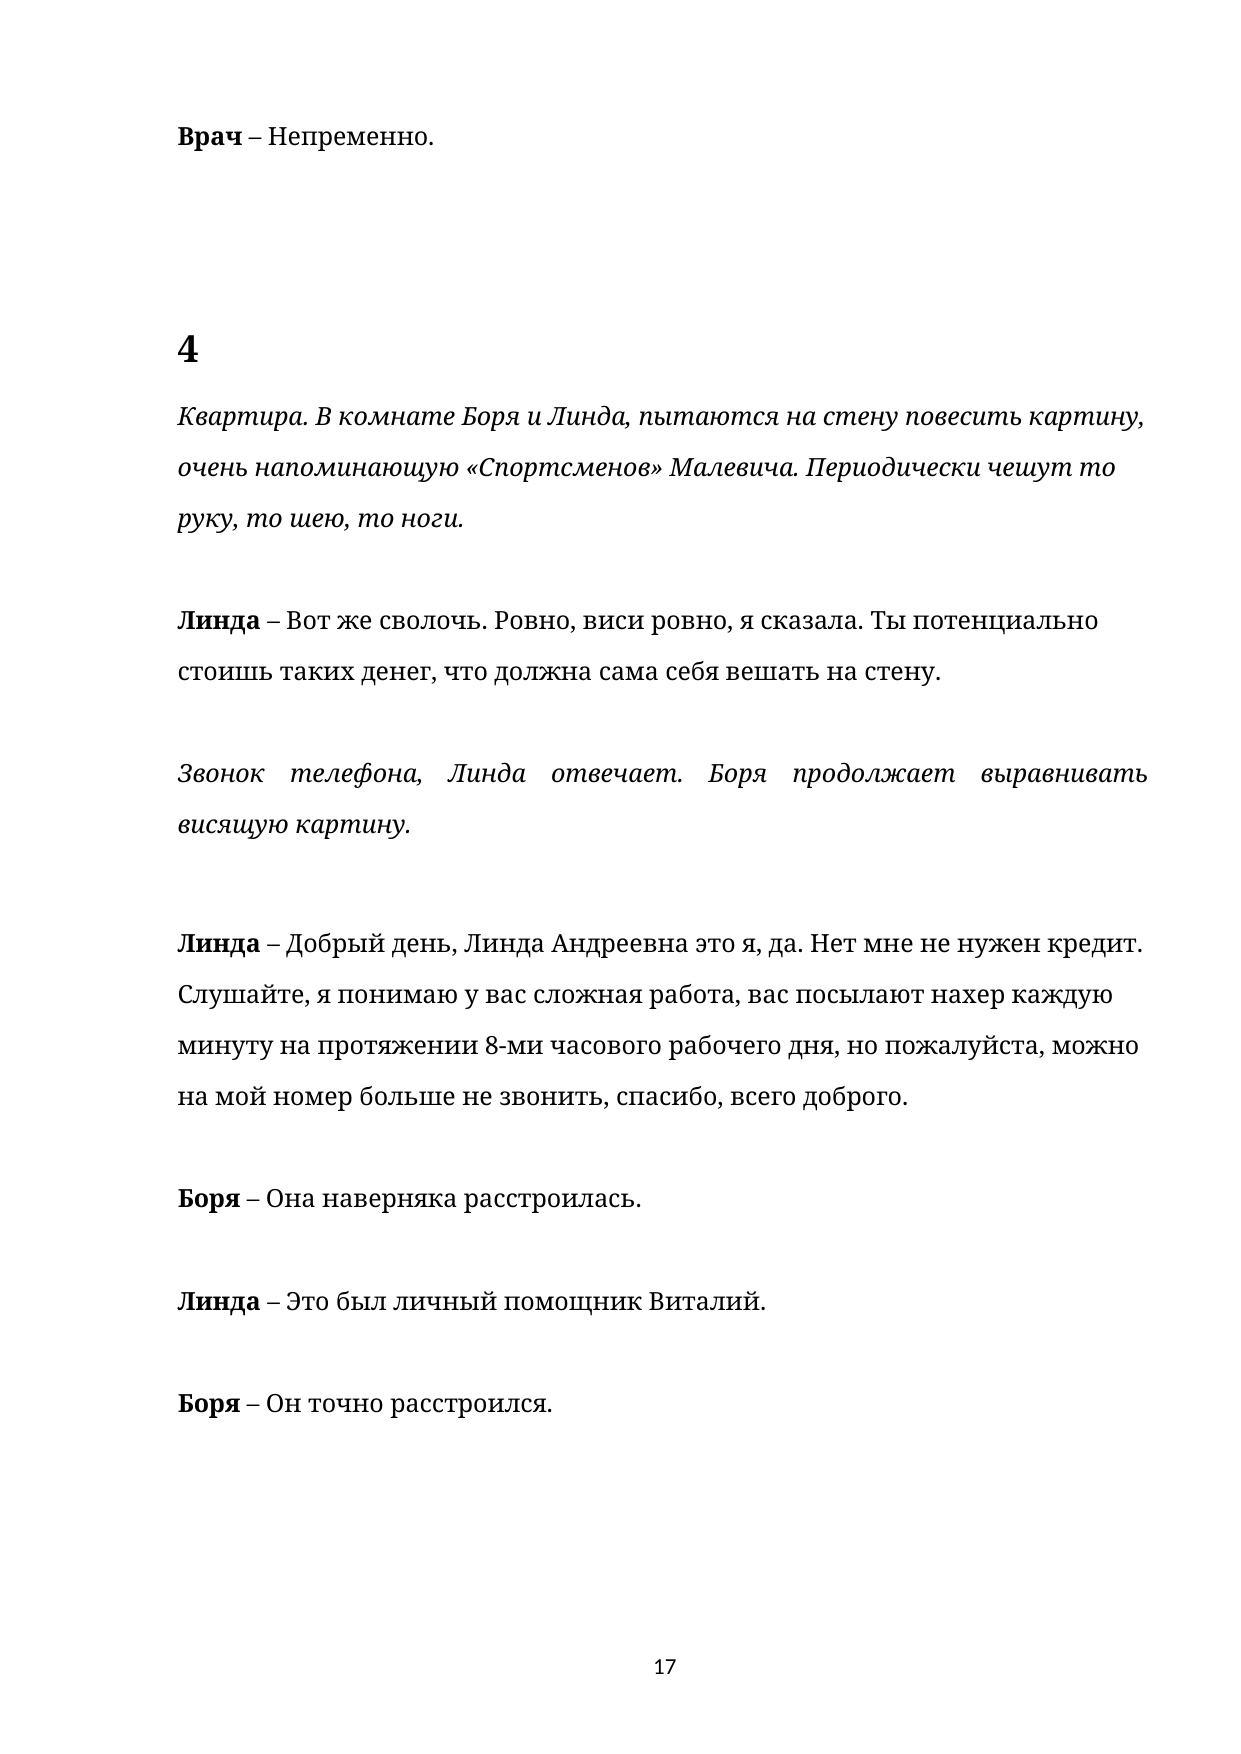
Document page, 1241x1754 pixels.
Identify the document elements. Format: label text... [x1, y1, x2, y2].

text Квартира. В комнате Боря и Линда, пытаются на стену повесить картину, очень напоминающую «Спортсменов» Малевича. Периодически чешут то руку, то шею, то ноги. [177, 399, 1152, 535]
text Линда – Это был личный помощник Виталий. [177, 1283, 1152, 1317]
text 4 [177, 322, 1152, 373]
text Боря – Он точно расстроился. [177, 1385, 1152, 1419]
text Врач – Непременно. [177, 118, 1152, 152]
text Звонок телефона, Линда отвечает. Боря продолжает выравнивать висящую картину. [177, 756, 1152, 841]
text Линда – Добрый день, Линда Андреевна это я, да. Нет мне не нужен кредит. Слушайте, я понимаю у вас сложная работа, вас посылают нахер каждую минуту на протяжении 8-ми часового рабочего дня, но пожалуйста, можно на мой номер больше не звонить, спасибо, всего доброго. [177, 926, 1152, 1113]
text Линда – Вот же сволочь. Ровно, виси ровно, я сказала. Ты потенциально стоишь таких денег, что должна сама себя вешать на стену. [177, 603, 1152, 688]
text Боря – Она наверняка расстроилась. [177, 1181, 1152, 1215]
